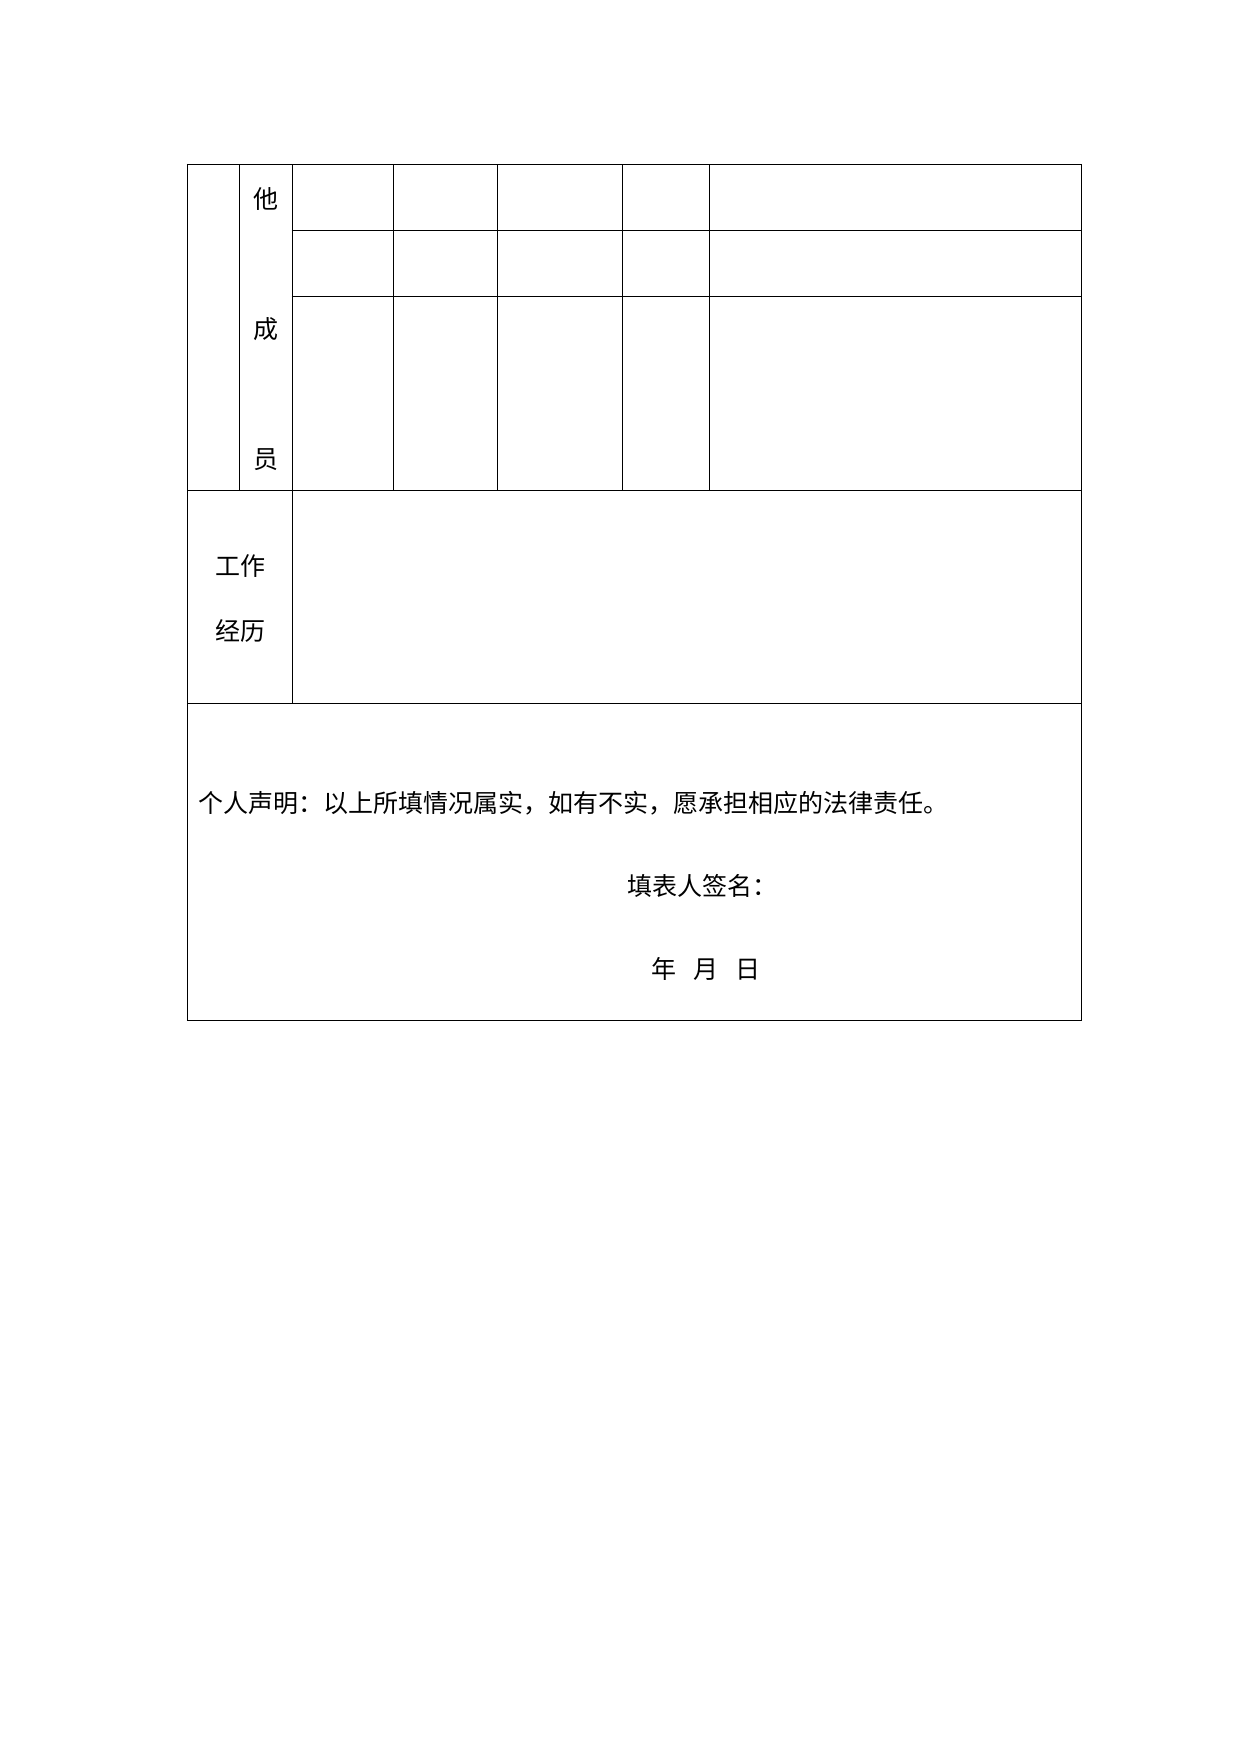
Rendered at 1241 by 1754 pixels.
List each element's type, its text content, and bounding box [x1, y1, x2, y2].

table_cell [394, 297, 497, 490]
table_cell [293, 165, 393, 230]
table_cell [394, 165, 497, 230]
table_cell [623, 165, 709, 230]
table_cell [498, 165, 622, 230]
table_cell [498, 297, 622, 490]
table_cell [623, 297, 709, 490]
table_cell 个人声明：以上所填情况属实，如有不实，愿承担相应的法律责任。 填表人签名： 年 月 日 [188, 704, 1081, 1020]
table_cell 工作 经历 [188, 491, 292, 703]
table_cell [293, 491, 1081, 703]
table_cell [623, 231, 709, 296]
table_cell [710, 297, 1081, 490]
table_cell [394, 231, 497, 296]
table_cell [293, 297, 393, 490]
table_cell [498, 231, 622, 296]
table_cell 其 他 成 员 [240, 165, 292, 490]
table_cell [293, 231, 393, 296]
table_cell [710, 165, 1081, 230]
table_cell [710, 231, 1081, 296]
